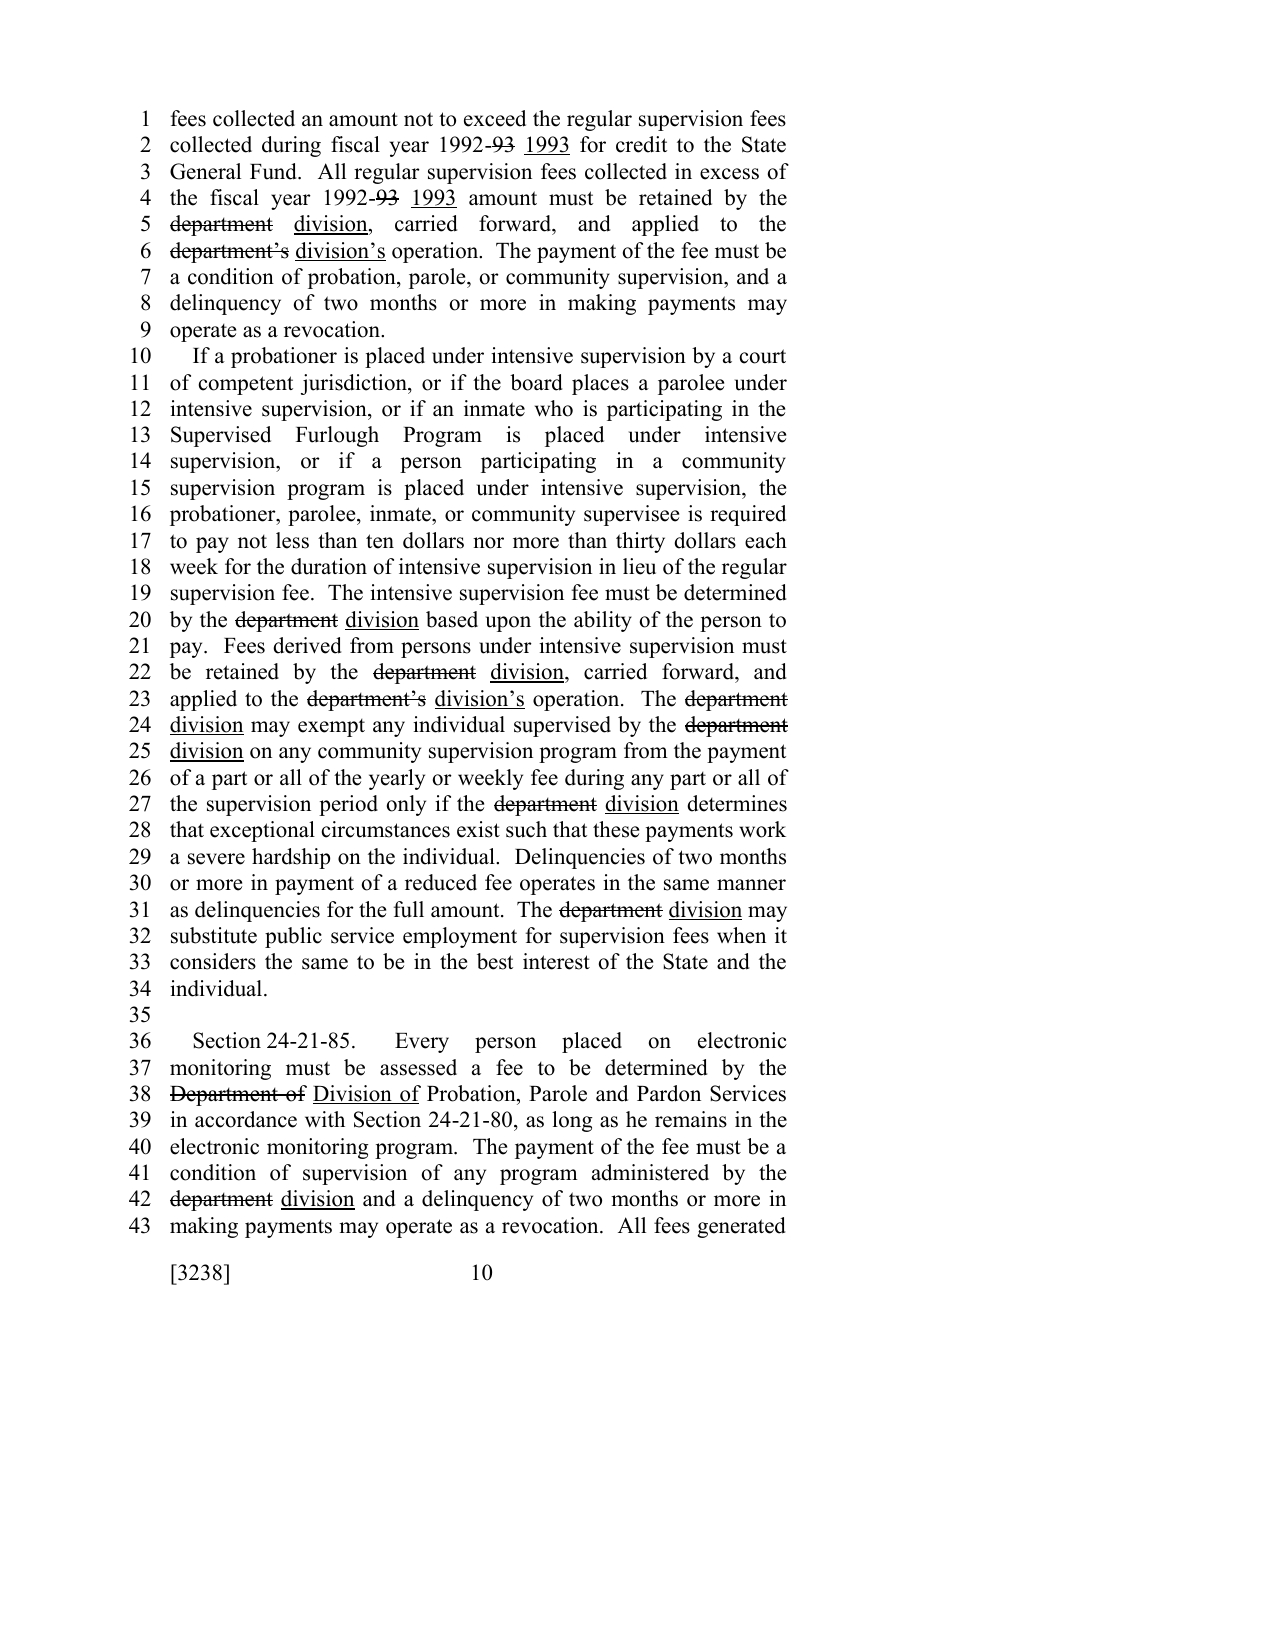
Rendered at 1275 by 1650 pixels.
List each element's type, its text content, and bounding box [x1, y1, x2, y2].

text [169, 105, 787, 342]
text If a probationer is placed under intensive supervision by a court of competent jurisdiction, or if the board places a parolee under intensive supervision, or if an inmate who is participating in the Supervised Furlough Program is placed under intensive supervision, or if a person participating in a community supervision program is placed under intensive supervision, the probationer, parolee, inmate, or community supervisee is required to pay not less than ten dollars nor more than thirty dollars each week for the duration of intensive supervision in lieu of the regular supervision fee. The intensive supervision fee must be determined by the department division based upon the ability of the person to pay. Fees derived from persons under intensive supervision must be retained by the department division, carried forward, and applied to the department’s division’s operation. The department division may exempt any individual supervised by the department division on any community supervision program from the payment of a part or all of the yearly or weekly fee during any part or all of the supervision period only if the department division determines that exceptional circumstances exist such that these payments work a severe hardship on the individual. Delinquencies of two months or more in payment of a reduced fee operates in the same manner as delinquencies for the full amount. The department division may substitute public service employment for supervision fees when it considers the same to be in the best interest of the State and the individual. [169, 342, 787, 1001]
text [169, 1027, 787, 1238]
